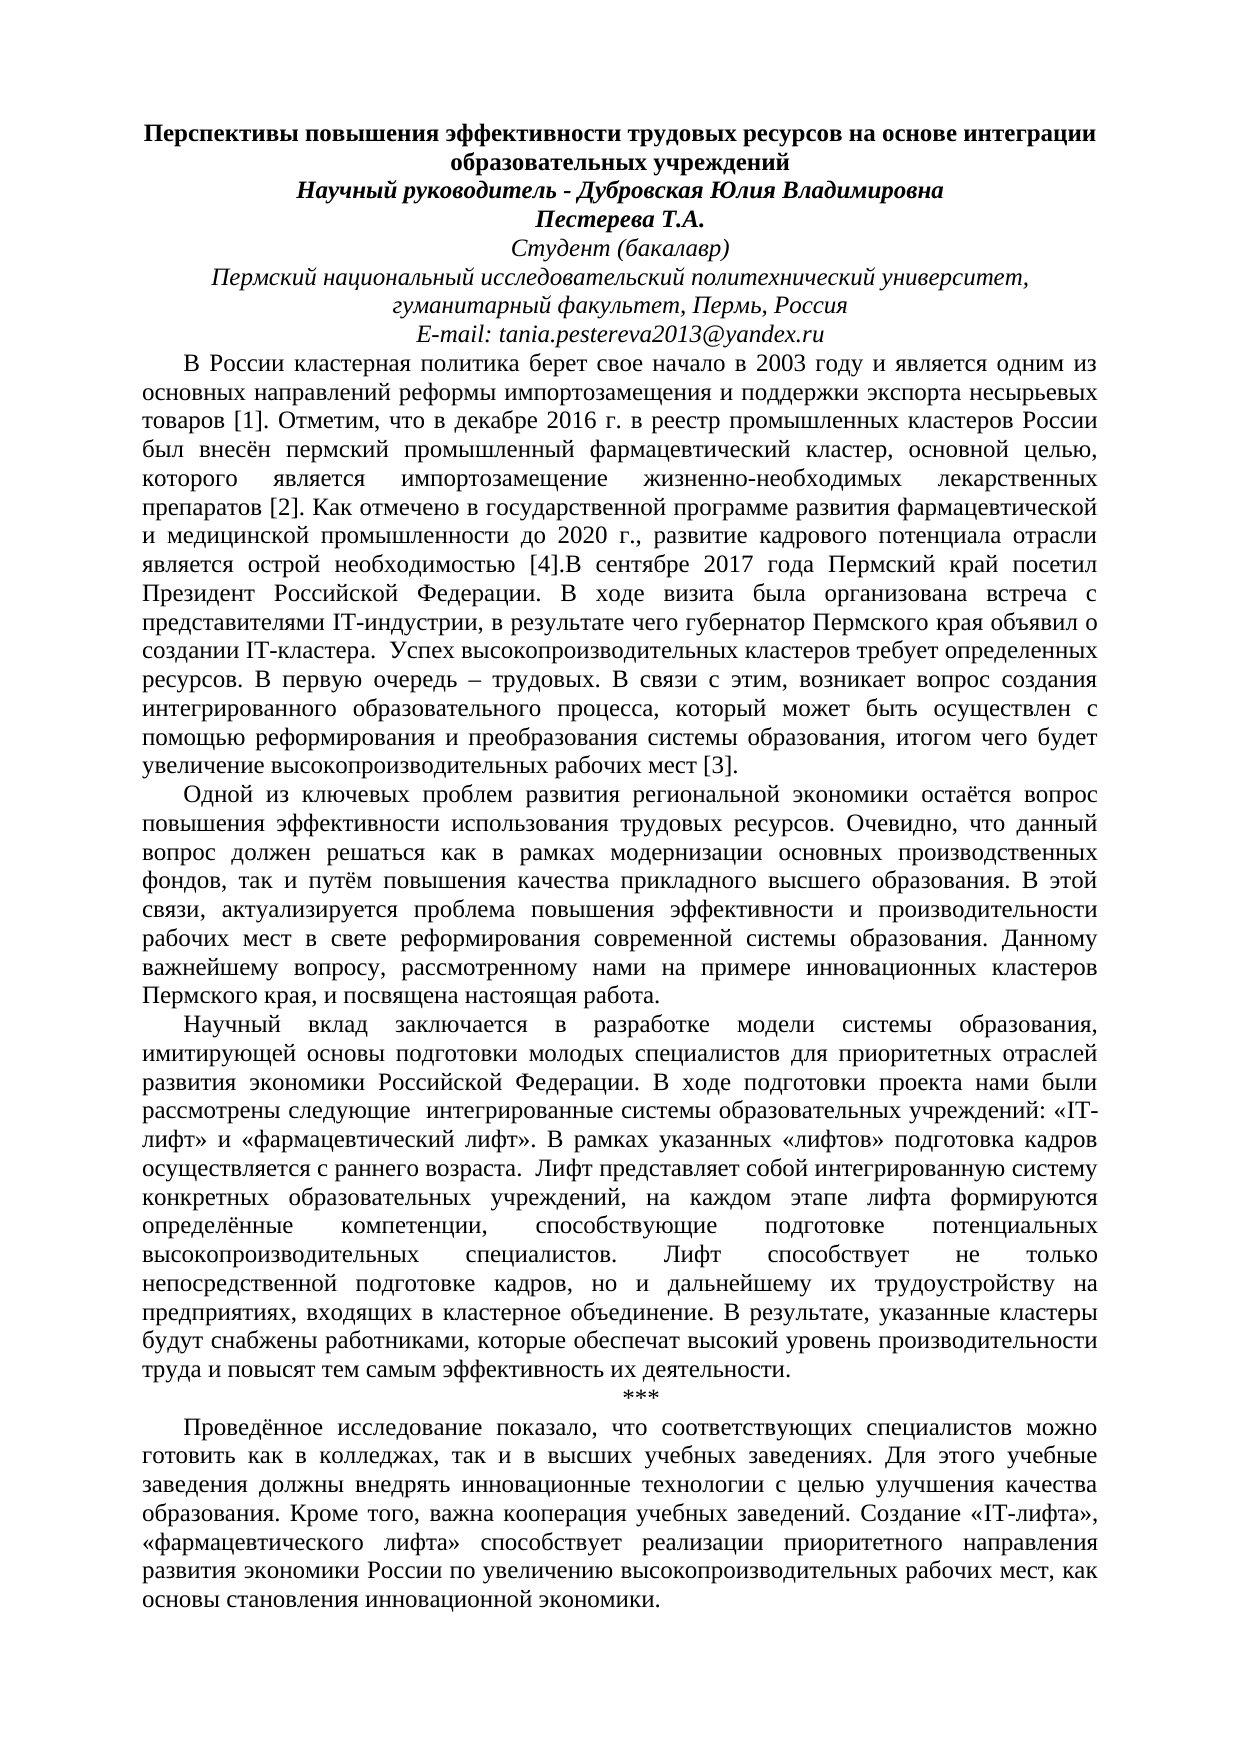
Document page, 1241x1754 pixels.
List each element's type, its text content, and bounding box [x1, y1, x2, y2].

text Студент (бакалавр) [142, 233, 1098, 262]
text Одной из ключевых проблем развития региональной экономики остаётся вопрос повышения эффективности использования трудовых ресурсов. Очевидно, что данный вопрос должен решаться как в рамках модернизации основных производственных фондов, так и путём повышения качества прикладного высшего образования. В этой связи, актуализируется проблема повышения эффективности и производительности рабочих мест в свете реформирования современной системы образования. Данному важнейшему вопросу, рассмотренному нами на примере инновационных кластеров Пермского края, и посвящена настоящая работа. [142, 779, 1098, 1009]
text E-mail: tania.pestereva2013@yandex.ru [142, 319, 1098, 348]
text Научный руководитель - Дубровская Юлия Владимировна [142, 176, 1098, 204]
text Проведённое исследование показало, что соответствующих специалистов можно готовить как в колледжах, так и в высших учебных заведениях. Для этого учебные заведения должны внедрять инновационные технологии с целью улучшения качества образования. Кроме того, важна кооперация учебных заведений. Создание «IT-лифта», «фармацевтического лифта» способствует реализации приоритетного направления развития экономики России по увеличению высокопроизводительных рабочих мест, как основы становления инновационной экономики. [142, 1412, 1098, 1613]
text Пестерева Т.А. [142, 204, 1098, 233]
text Пермский национальный исследовательский политехнический университет, гуманитарный факультет, Пермь, Россия [142, 262, 1098, 319]
text В России кластерная политика берет свое начало в 2003 году и является одним из основных направлений реформы импортозамещения и поддержки экспорта несырьевых товаров [1]. Отметим, что в декабре 2016 г. в реестр промышленных кластеров России был внесён пермский промышленный фармацевтический кластер, основной целью, которого является импортозамещение жизненно-необходимых лекарственных препаратов [2]. Как отмечено в государственной программе развития фармацевтической и медицинской промышленности до 2020 г., развитие кадрового потенциала отрасли является острой необходимостью [4].В сентябре 2017 года Пермский край посетил Президент Российской Федерации. В ходе визита была организована встреча с представителями IT-индустрии, в результате чего губернатор Пермского края объявил о создании IT-кластера. Успех высокопроизводительных кластеров требует определенных ресурсов. В первую очередь – трудовых. В связи с этим, возникает вопрос создания интегрированного образовательного процесса, который может быть осуществлен с помощью реформирования и преобразования системы образования, итогом чего будет увеличение высокопроизводительных рабочих мест [3]. [142, 348, 1098, 779]
text Перспективы повышения эффективности трудовых ресурсов на основе интеграции образовательных учреждений [142, 118, 1098, 176]
text *** [142, 1383, 1098, 1412]
text Научный вклад заключается в разработке модели системы образования, имитирующей основы подготовки молодых специалистов для приоритетных отраслей развития экономики Российской Федерации. В ходе подготовки проекта нами были рассмотрены следующие интегрированные системы образовательных учреждений: «IT-лифт» и «фармацевтический лифт». В рамках указанных «лифтов» подготовка кадров осуществляется с раннего возраста. Лифт представляет собой интегрированную систему конкретных образовательных учреждений, на каждом этапе лифта формируются определённые компетенции, способствующие подготовке потенциальных высокопроизводительных специалистов. Лифт способствует не только непосредственной подготовке кадров, но и дальнейшему их трудоустройству на предприятиях, входящих в кластерное объединение. В результате, указанные кластеры будут снабжены работниками, которые обеспечат высокий уровень производительности труда и повысят тем самым эффективность их деятельности. [142, 1009, 1098, 1383]
